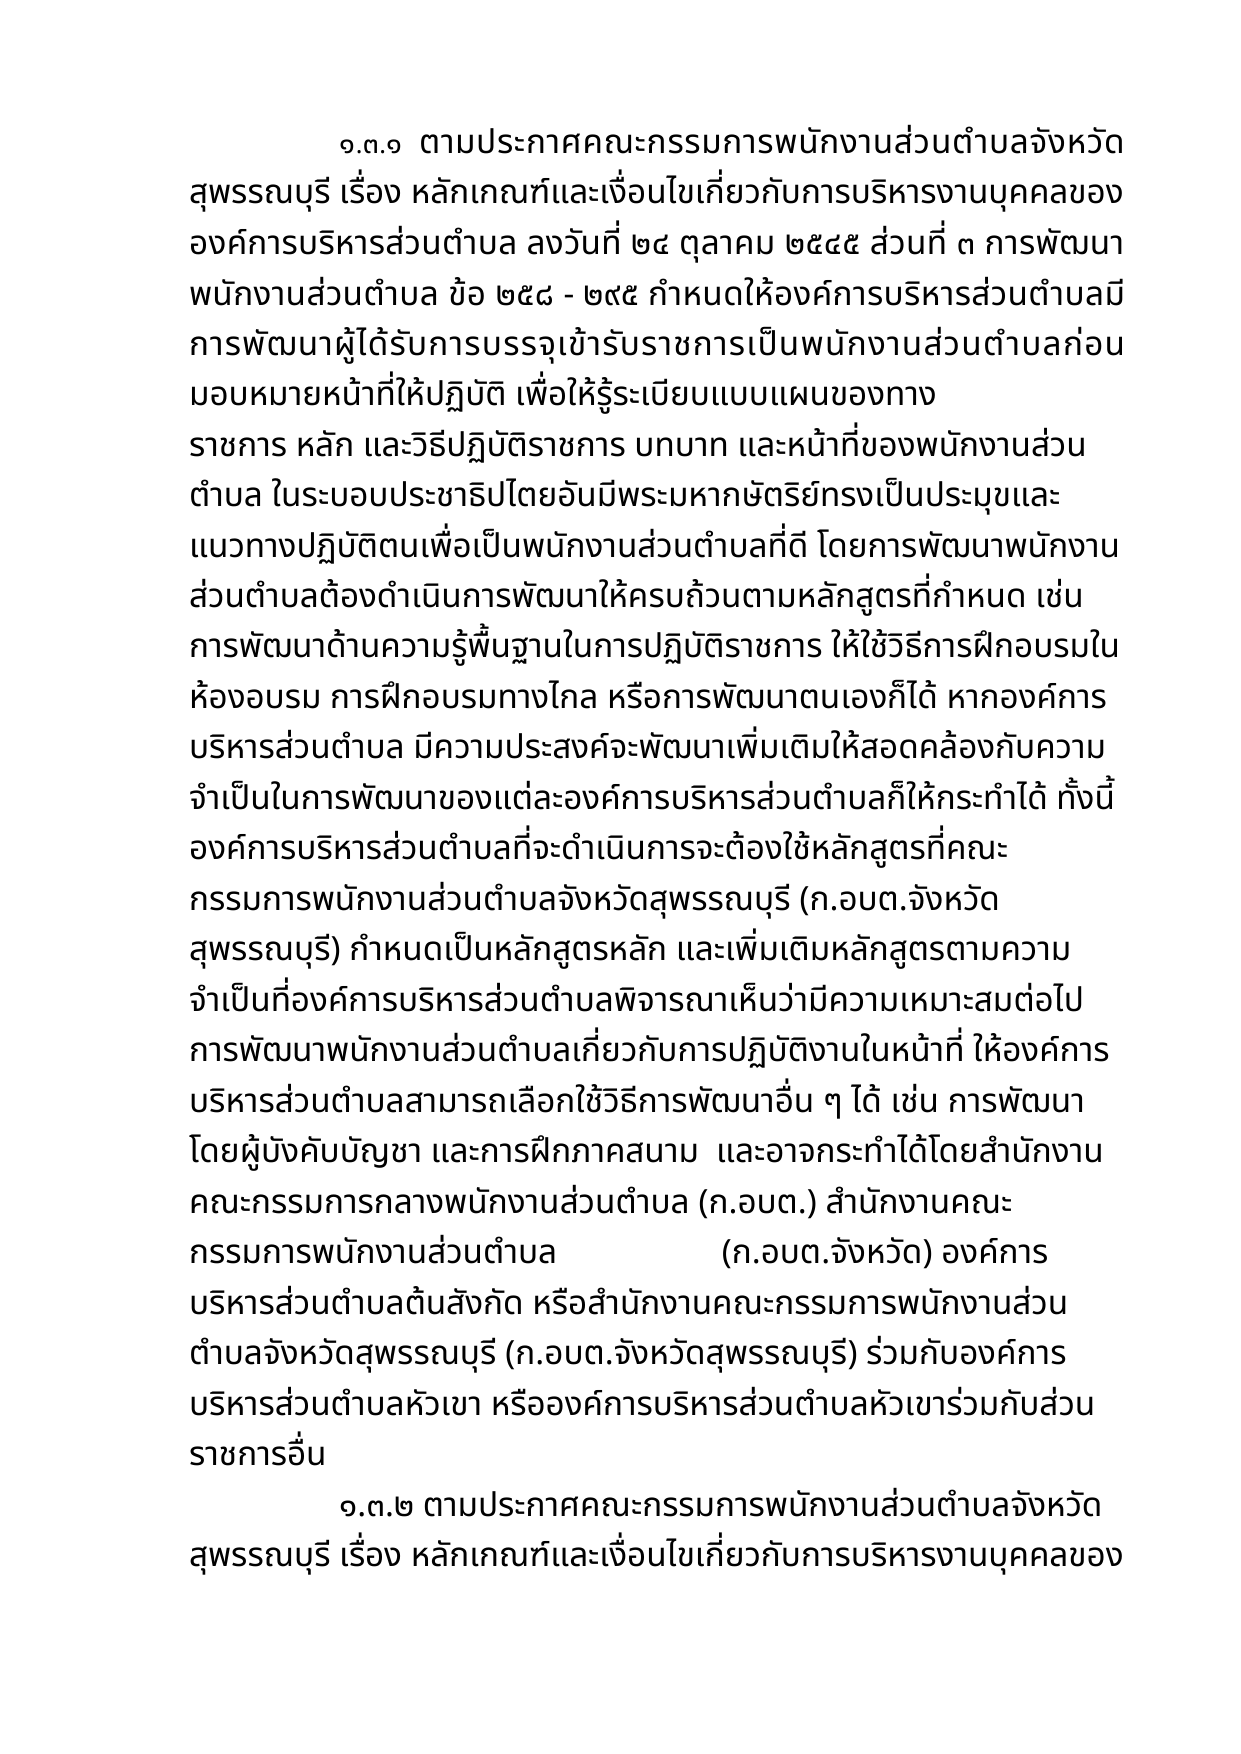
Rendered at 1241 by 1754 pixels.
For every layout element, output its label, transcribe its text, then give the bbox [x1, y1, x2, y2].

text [189, 1481, 1125, 1582]
text ๑.๓.๑ ตามประกาศคณะกรรมการพนักงานส่วนตำบลจังหวัดสุพรรณบุรี เรื่อง หลักเกณฑ์และเงื่อนไขเกี่ยวกับการบริหารงานบุคคลขององค์การบริหารส่วนตำบล ลงวันที่ ๒๔ ตุลาคม ๒๕๔๕ ส่วนที่ ๓ การพัฒนาพนักงานส่วนตำบล ข้อ ๒๕๘ - ๒๙๕ กำหนดให้องค์การบริหารส่วนตำบลมีการพัฒนาผู้ได้รับการบรรจุเข้ารับราชการเป็นพนักงานส่วนตำบลก่อนมอบหมายหน้าที่ให้ปฏิบัติ เพื่อให้รู้ระเบียบแบบแผนของทาง [189, 118, 1125, 421]
text ราชการ หลัก และวิธีปฏิบัติราชการ บทบาท และหน้าที่ของพนักงานส่วนตำบล ในระบอบประชาธิปไตยอันมีพระมหากษัตริย์ทรงเป็นประมุขและแนวทางปฏิบัติตนเพื่อเป็นพนักงานส่วนตำบลที่ดี โดยการพัฒนาพนักงานส่วนตำบลต้องดำเนินการพัฒนาให้ครบถ้วนตามหลักสูตรที่กำหนด เช่น การพัฒนาด้านความรู้พื้นฐานในการปฏิบัติราชการ ให้ใช้วิธีการฝึกอบรมในห้องอบรม การฝึกอบรมทางไกล หรือการพัฒนาตนเองก็ได้ หากองค์การบริหารส่วนตำบล มีความประสงค์จะพัฒนาเพิ่มเติมให้สอดคล้องกับความจำเป็นในการพัฒนาของแต่ละองค์การบริหารส่วนตำบลก็ให้กระทำได้ ทั้งนี้ องค์การบริหารส่วนตำบลที่จะดำเนินการจะต้องใช้หลักสูตรที่คณะกรรมการพนักงานส่วนตำบลจังหวัดสุพรรณบุรี (ก.อบต.จังหวัดสุพรรณบุรี) กำหนดเป็นหลักสูตรหลัก และเพิ่มเติมหลักสูตรตามความจำเป็นที่องค์การบริหารส่วนตำบลพิจารณาเห็นว่ามีความเหมาะสมต่อไป การพัฒนาพนักงานส่วนตำบลเกี่ยวกับการปฏิบัติงานในหน้าที่ ให้องค์การบริหารส่วนตำบลสามารถเลือกใช้วิธีการพัฒนาอื่น ๆ ได้ เช่น การพัฒนาโดยผู้บังคับบัญชา และการฝึกภาคสนาม และอาจกระทำได้โดยสำนักงานคณะกรรมการกลางพนักงานส่วนตำบล (ก.อบต.) สำนักงานคณะกรรมการพนักงานส่วนตำบล (ก.อบต.จังหวัด) องค์การบริหารส่วนตำบลต้นสังกัด หรือสำนักงานคณะกรรมการพนักงานส่วนตำบลจังหวัดสุพรรณบุรี (ก.อบต.จังหวัดสุพรรณบุรี) ร่วมกับองค์การบริหารส่วนตำบลหัวเขา หรือองค์การบริหารส่วนตำบลหัวเขาร่วมกับส่วนราชการอื่น [189, 421, 1125, 1481]
